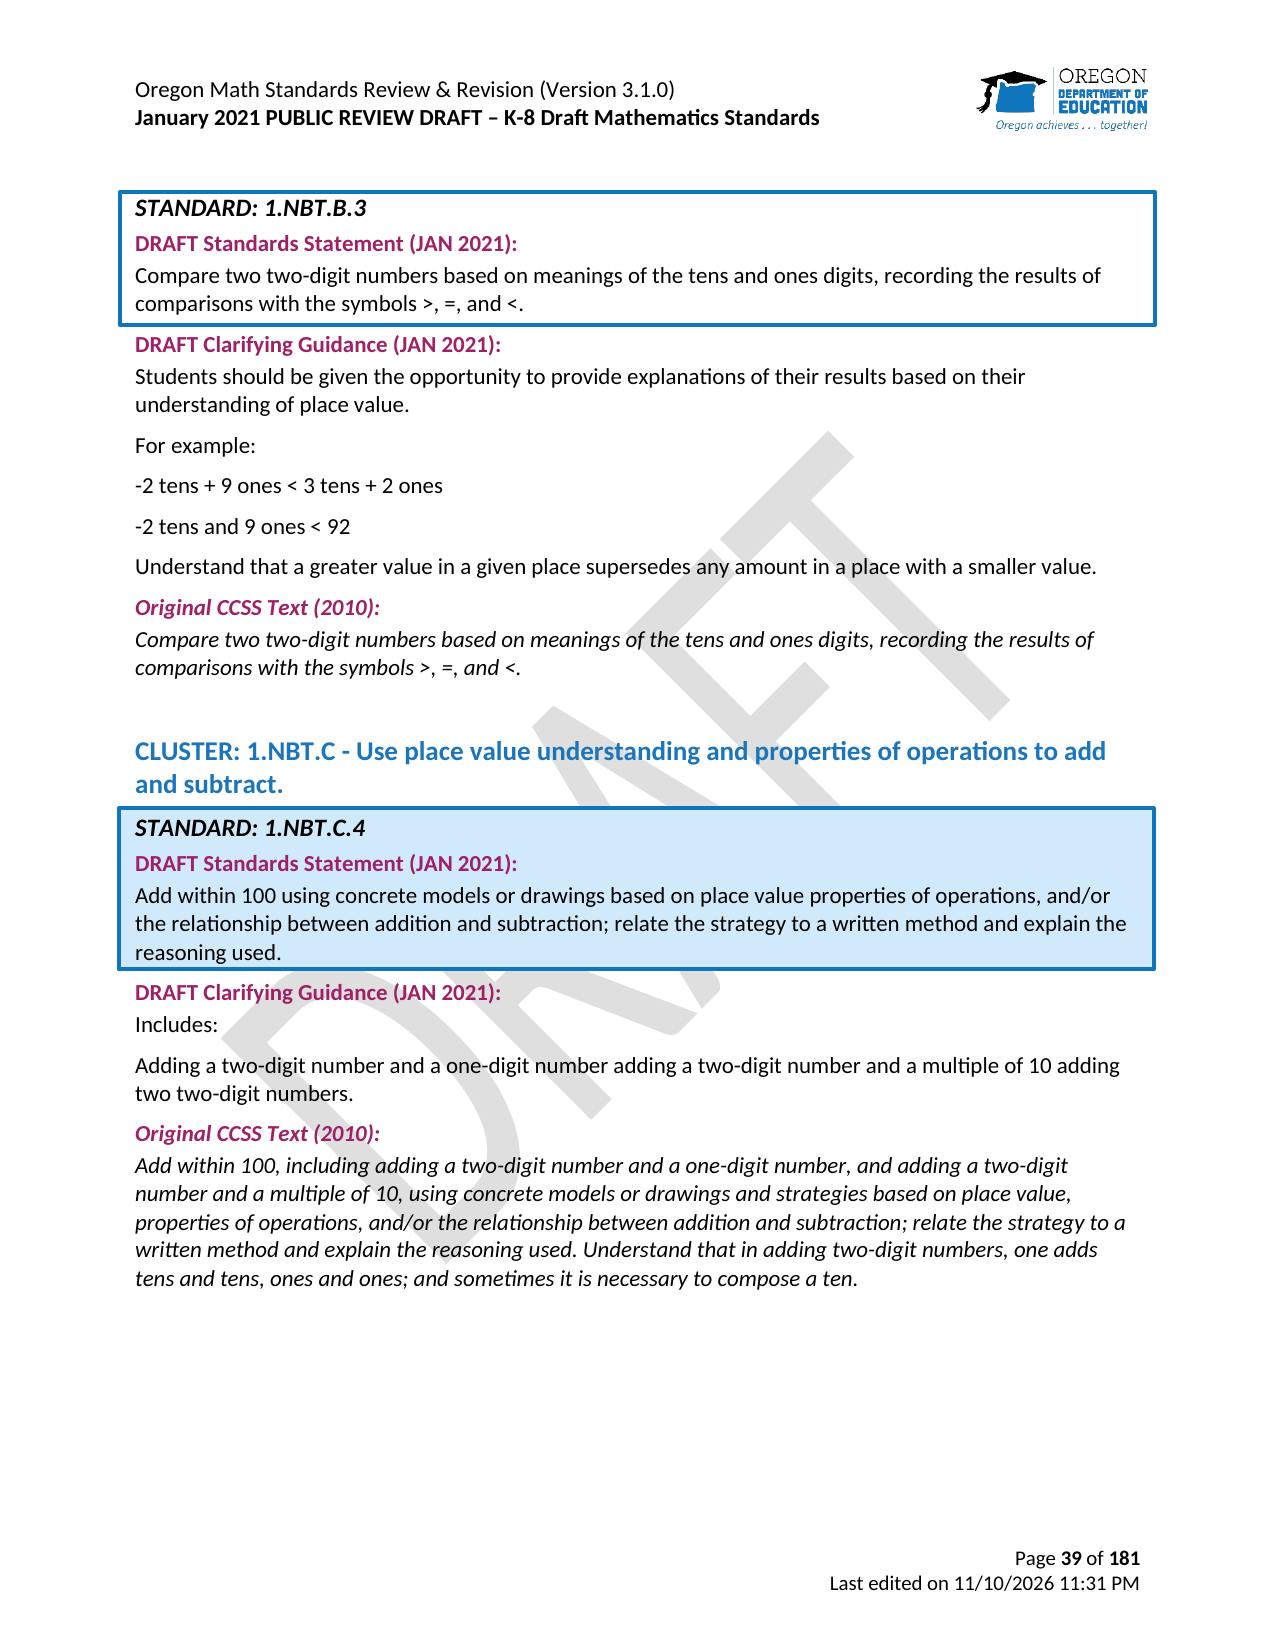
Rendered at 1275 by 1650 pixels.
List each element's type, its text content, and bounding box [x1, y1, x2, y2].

subtitle DRAFT Clarifying Guidance (JAN 2021): [135, 330, 1140, 358]
text Students should be given the opportunity to provide explanations of their results based on their understanding of place value. [135, 362, 1140, 418]
text For example: [135, 431, 1140, 459]
picture [957, 48, 1168, 154]
text Understand that a greater value in a given place supersedes any amount in a place with a smaller value. [135, 552, 1140, 580]
subtitle CLUSTER: 1.NBT.C - Use place value understanding and properties of operations to add and subtract. [135, 734, 1140, 800]
subtitle Original CCSS Text (2010): [135, 593, 1140, 621]
text Compare two two-digit numbers based on meanings of the tens and ones digits, recording the results of comparisons with the symbols >, =, and <. [135, 261, 1140, 317]
text Compare two two-digit numbers based on meanings of the tens and ones digits, recording the results of comparisons with the symbols >, =, and <. [135, 625, 1140, 681]
subtitle DRAFT Standards Statement (JAN 2021): [135, 229, 1140, 257]
subtitle STANDARD: 1.NBT.C.4 [135, 813, 1140, 843]
text -2 tens + 9 ones < 3 tens + 2 ones [135, 471, 1140, 499]
text Add within 100, including adding a two-digit number and a one-digit number, and adding a two-digit number and a multiple of 10, using concrete models or drawings and strategies based on place value, properties of operations, and/or the relationship between addition and subtraction; relate the strategy to a written method and explain the reasoning used. Understand that in adding two-digit numbers, one adds tens and tens, ones and ones; and sometimes it is necessary to compose a ten. [135, 1152, 1140, 1292]
text Includes: [135, 1010, 1140, 1038]
subtitle DRAFT Standards Statement (JAN 2021): [135, 849, 1140, 877]
text Adding a two-digit number and a one-digit number adding a two-digit number and a multiple of 10 adding two two-digit numbers. [135, 1051, 1140, 1107]
text -2 tens and 9 ones < 92 [135, 512, 1140, 540]
subtitle STANDARD: 1.NBT.B.3 [135, 192, 1140, 223]
text Add within 100 using concrete models or drawings based on place value properties of operations, and/or the relationship between addition and subtraction; relate the strategy to a written method and explain the reasoning used. [135, 882, 1140, 966]
subtitle DRAFT Clarifying Guidance (JAN 2021): [135, 978, 1140, 1006]
subtitle Original CCSS Text (2010): [135, 1119, 1140, 1147]
